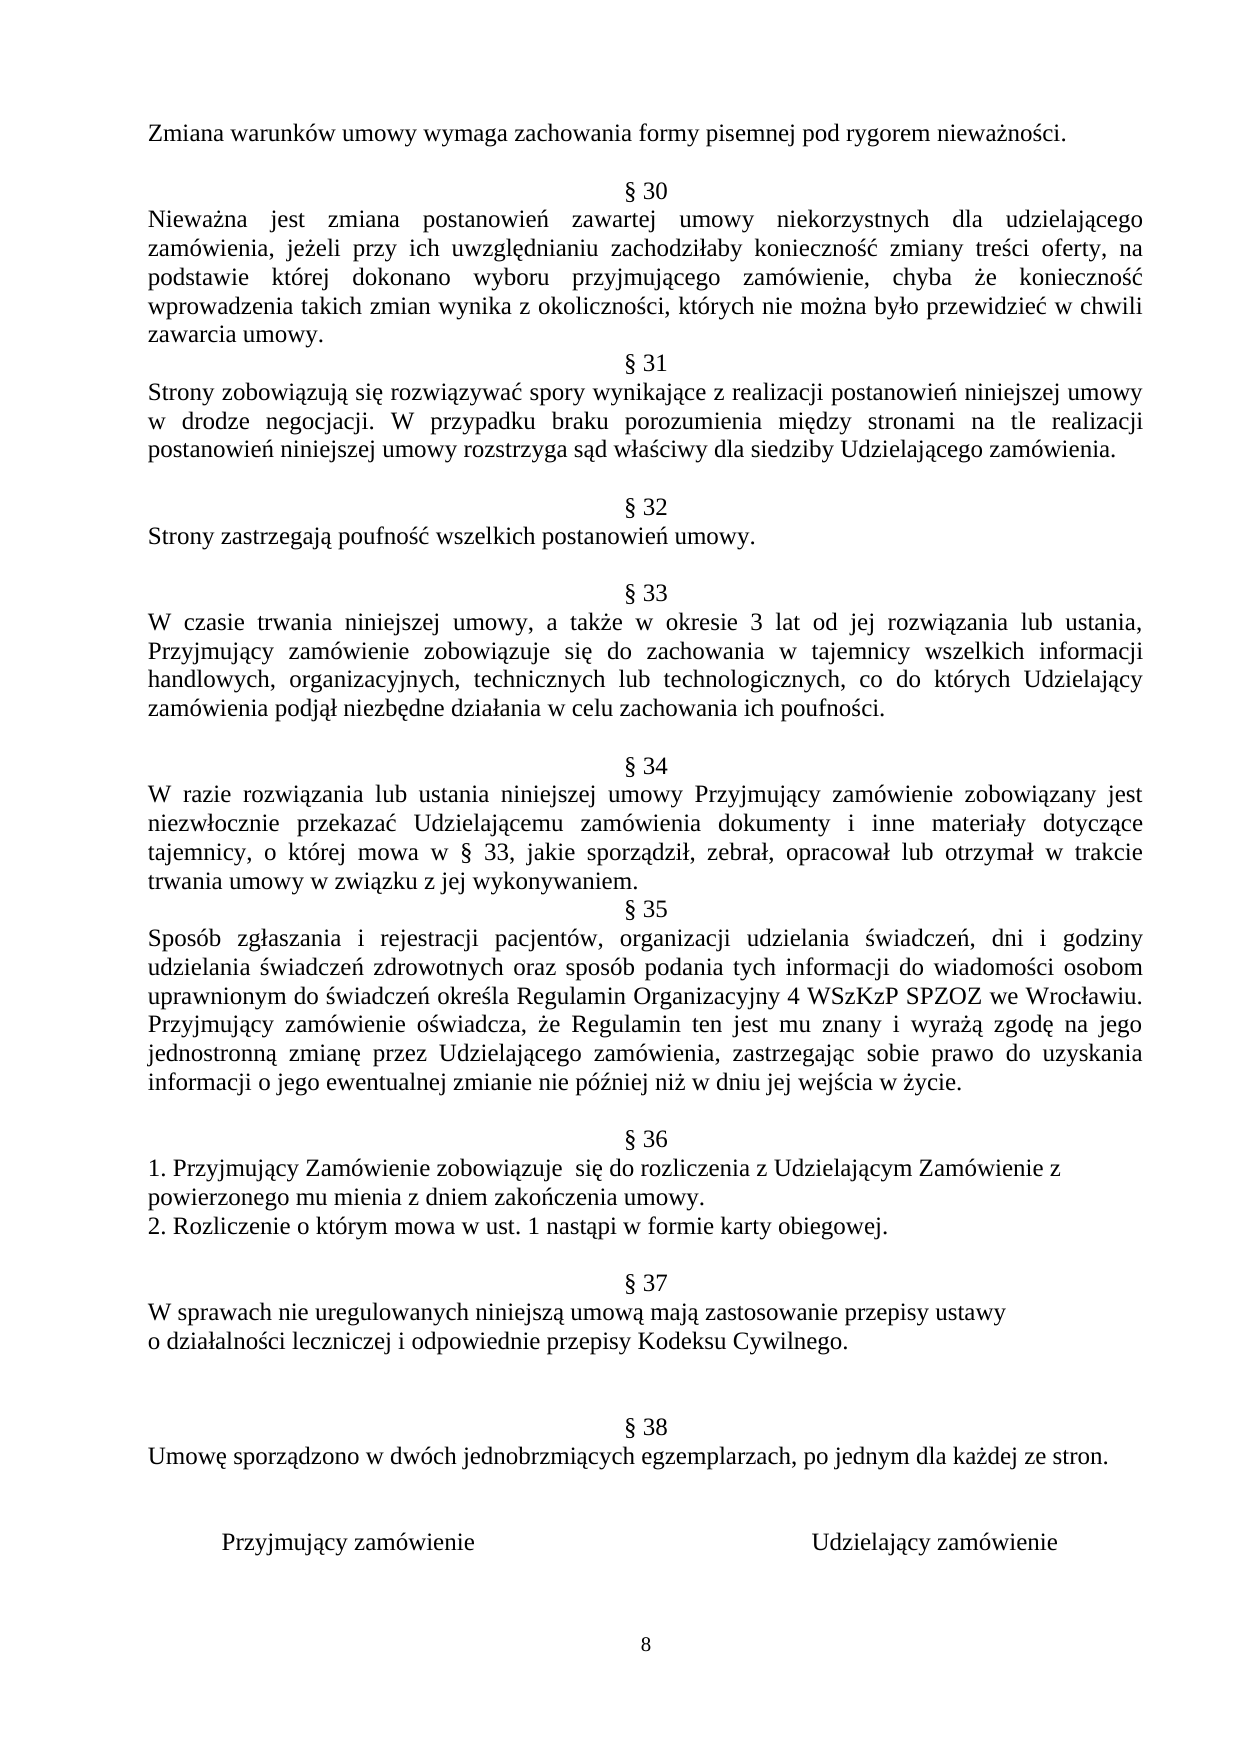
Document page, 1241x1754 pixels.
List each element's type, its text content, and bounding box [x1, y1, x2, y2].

text W razie rozwiązania lub ustania niniejszej umowy Przyjmujący zamówienie zobowiązany jest niezwłocznie przekazać Udzielającemu zamówienia dokumenty i inne materiały dotyczące tajemnicy, o której mowa w § 33, jakie sporządził, zebrał, opracował lub otrzymał w trakcie trwania umowy w związku z jej wykonywaniem. [148, 779, 1144, 894]
text Strony zastrzegają poufność wszelkich postanowień umowy. [148, 521, 1144, 549]
text W czasie trwania niniejszej umowy, a także w okresie 3 lat od jej rozwiązania lub ustania, Przyjmujący zamówienie zobowiązuje się do zachowania w tajemnicy wszelkich informacji handlowych, organizacyjnych, technicznych lub technologicznych, co do których Udzielający zamówienia podjął niezbędne działania w celu zachowania ich poufności. [148, 607, 1144, 722]
text Sposób zgłaszania i rejestracji pacjentów, organizacji udzielania świadczeń, dni i godziny udzielania świadczeń zdrowotnych oraz sposób podania tych informacji do wiadomości osobom uprawnionym do świadczeń określa Regulamin Organizacyjny 4 WSzKzP SPZOZ we Wrocławiu. Przyjmujący zamówienie oświadcza, że Regulamin ten jest mu znany i wyrażą zgodę na jego jednostronną zmianę przez Udzielającego zamówienia, zastrzegając sobie prawo do uzyskania informacji o jego ewentualnej zmianie nie później niż w dniu jej wejścia w życie. [148, 923, 1144, 1096]
text Strony zobowiązują się rozwiązywać spory wynikające z realizacji postanowień niniejszej umowy w drodze negocjacji. W przypadku braku porozumienia między stronami na tle realizacji postanowień niniejszej umowy rozstrzyga sąd właściwy dla siedziby Udzielającego zamówienia. [148, 377, 1144, 463]
text o działalności leczniczej i odpowiednie przepisy Kodeksu Cywilnego. [148, 1326, 1144, 1354]
text W sprawach nie uregulowanych niniejszą umową mają zastosowanie przepisy ustawy [148, 1297, 1144, 1326]
text § 32 [148, 492, 1144, 521]
text § 37 [148, 1268, 1144, 1297]
text § 34 [148, 751, 1144, 779]
text Nieważna jest zmiana postanowień zawartej umowy niekorzystnych dla udzielającego zamówienia, jeżeli przy ich uwzględnianiu zachodziłaby konieczność zmiany treści oferty, na podstawie której dokonano wyboru przyjmującego zamówienie, chyba że konieczność wprowadzenia takich zmian wynika z okoliczności, których nie można było przewidzieć w chwili zawarcia umowy. [148, 204, 1144, 348]
text § 38 [148, 1412, 1144, 1441]
text Przyjmujący zamówienie Udzielający zamówienie [148, 1527, 1144, 1556]
text § 30 [148, 176, 1144, 204]
text § 31 [148, 348, 1144, 377]
text § 35 [148, 894, 1144, 923]
text § 33 [148, 578, 1144, 607]
text 1. Przyjmujący Zamówienie zobowiązuje się do rozliczenia z Udzielającym Zamówienie z powierzonego mu mienia z dniem zakończenia umowy. [148, 1153, 1144, 1211]
text § 36 [148, 1124, 1144, 1153]
text Zmiana warunków umowy wymaga zachowania formy pisemnej pod rygorem nieważności. [148, 118, 1144, 147]
text 2. Rozliczenie o którym mowa w ust. 1 nastąpi w formie karty obiegowej. [148, 1211, 1144, 1239]
text Umowę sporządzono w dwóch jednobrzmiących egzemplarzach, po jednym dla każdej ze stron. [148, 1441, 1144, 1469]
